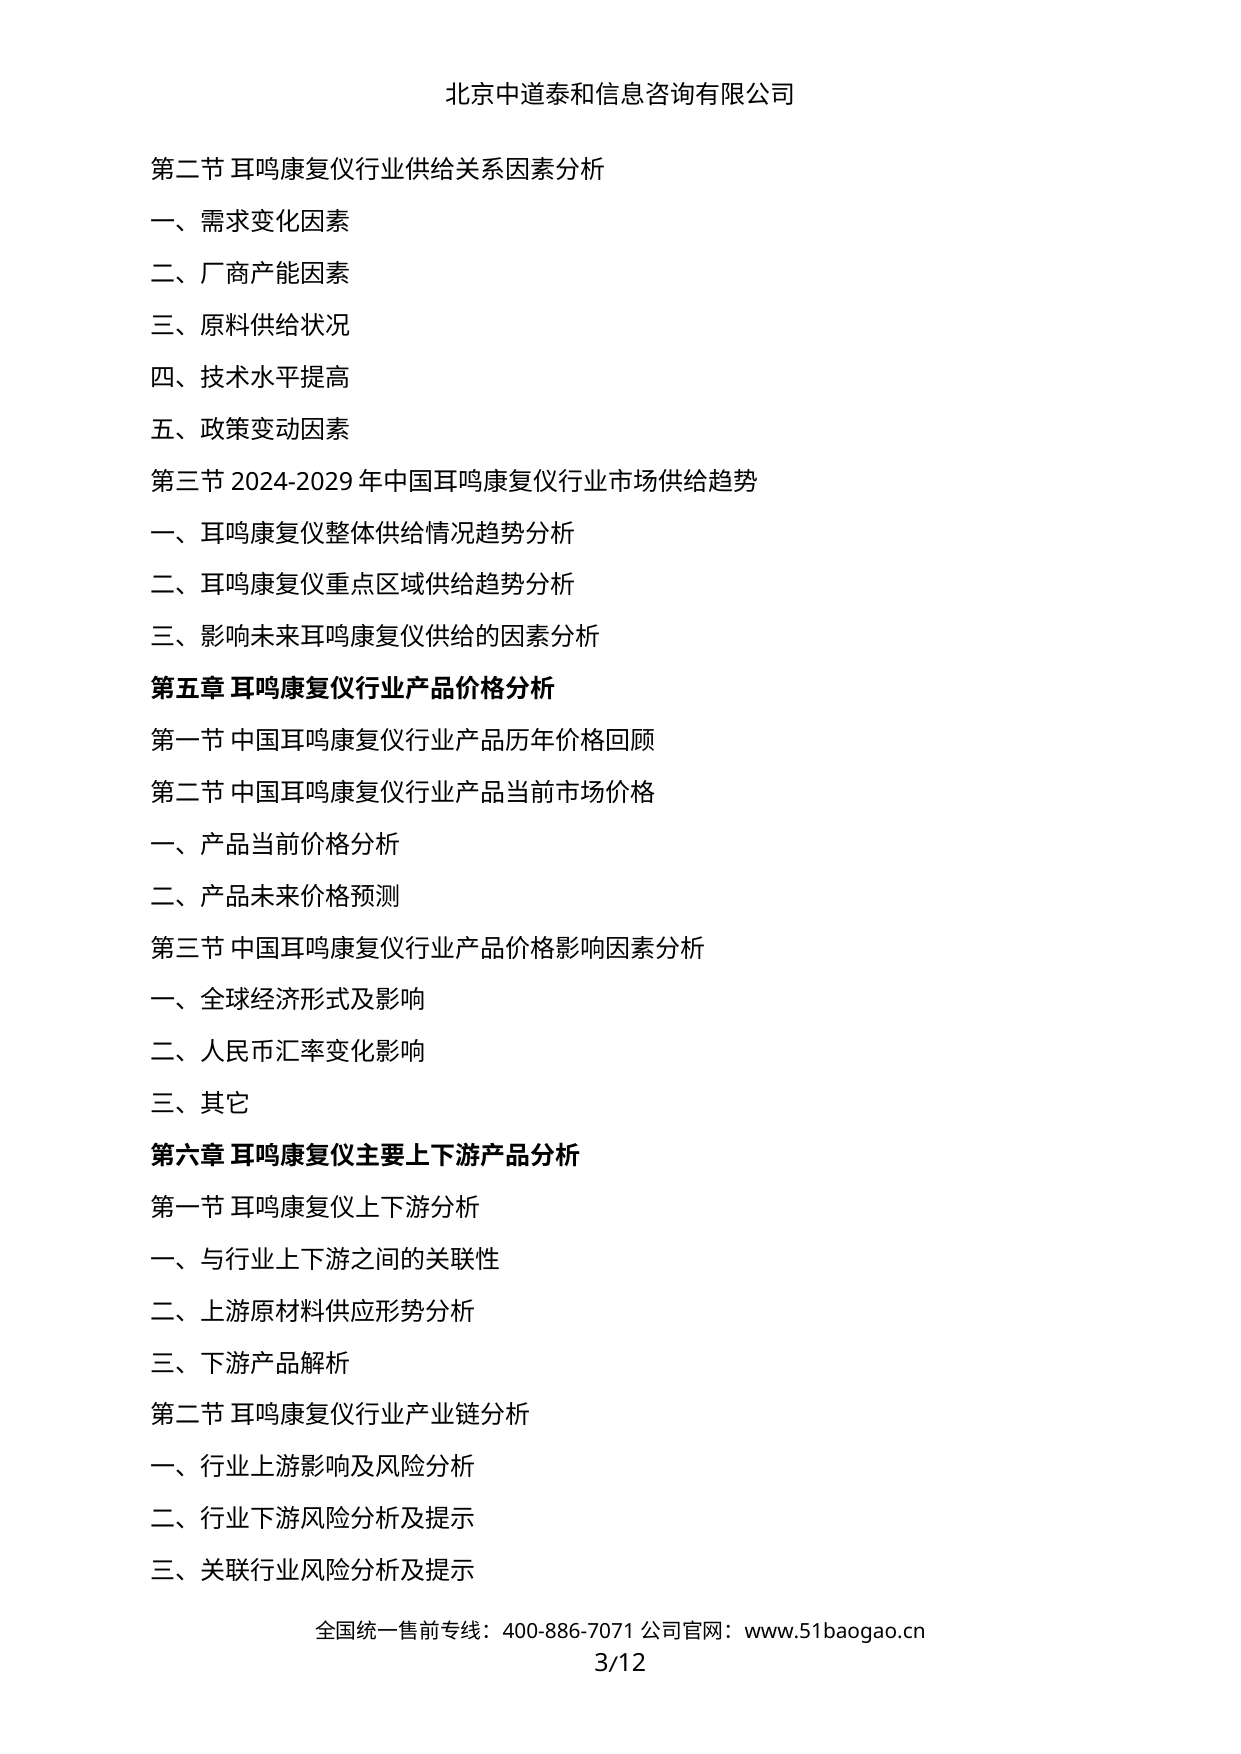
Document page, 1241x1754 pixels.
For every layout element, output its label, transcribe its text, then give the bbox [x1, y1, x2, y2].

text 三、原料供给状况 [150, 306, 1090, 342]
text 第一节 中国耳鸣康复仪行业产品历年价格回顾 [150, 721, 1090, 757]
text 三、其它 [150, 1084, 1090, 1120]
text 一、全球经济形式及影响 [150, 980, 1090, 1016]
text 五、政策变动因素 [150, 409, 1090, 446]
text 二、耳鸣康复仪重点区域供给趋势分析 [150, 565, 1090, 601]
text 第二节 中国耳鸣康复仪行业产品当前市场价格 [150, 772, 1090, 809]
text 一、与行业上下游之间的关联性 [150, 1239, 1090, 1276]
text 第一节 耳鸣康复仪上下游分析 [150, 1187, 1090, 1224]
text 三、关联行业风险分析及提示 [150, 1551, 1090, 1587]
text 一、需求变化因素 [150, 202, 1090, 238]
text 一、产品当前价格分析 [150, 824, 1090, 861]
text 第三节 2024-2029年中国耳鸣康复仪行业市场供给趋势 [150, 461, 1090, 497]
text 三、影响未来耳鸣康复仪供给的因素分析 [150, 617, 1090, 653]
text 一、耳鸣康复仪整体供给情况趋势分析 [150, 513, 1090, 549]
text 二、行业下游风险分析及提示 [150, 1499, 1090, 1535]
text 一、行业上游影响及风险分析 [150, 1447, 1090, 1483]
text 二、上游原材料供应形势分析 [150, 1291, 1090, 1327]
text 第二节 耳鸣康复仪行业产业链分析 [150, 1395, 1090, 1431]
text 四、技术水平提高 [150, 357, 1090, 394]
text 第五章 耳鸣康复仪行业产品价格分析 [150, 669, 1090, 705]
text 三、下游产品解析 [150, 1343, 1090, 1379]
text 第六章 耳鸣康复仪主要上下游产品分析 [150, 1136, 1090, 1172]
text 二、人民币汇率变化影响 [150, 1032, 1090, 1068]
text 第三节 中国耳鸣康复仪行业产品价格影响因素分析 [150, 928, 1090, 964]
text 二、产品未来价格预测 [150, 876, 1090, 912]
text 第二节 耳鸣康复仪行业供给关系因素分析 [150, 150, 1090, 186]
text 二、厂商产能因素 [150, 254, 1090, 290]
